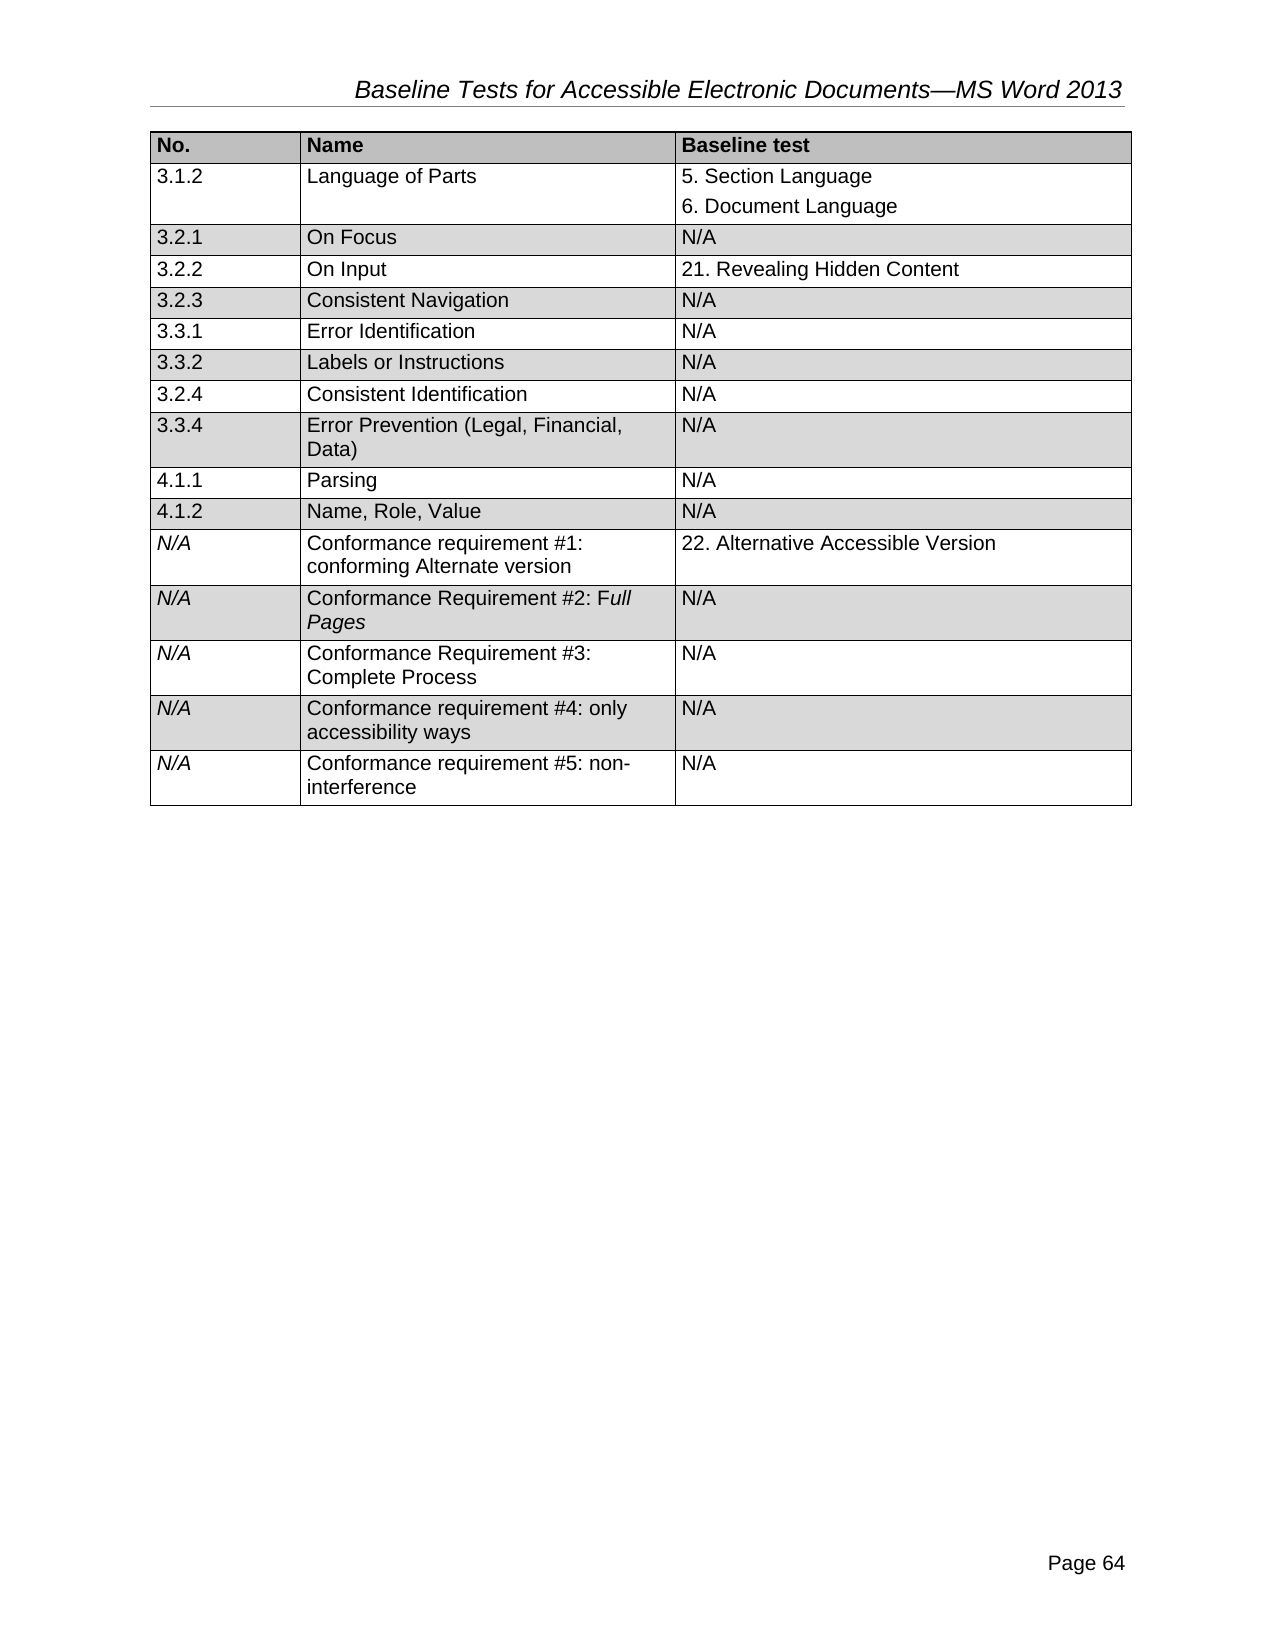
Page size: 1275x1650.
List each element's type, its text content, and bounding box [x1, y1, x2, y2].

table_cell N/A [151, 696, 300, 750]
table_cell 4.1.2 [151, 499, 300, 529]
table_cell 3.3.1 [151, 319, 300, 349]
table_cell Consistent Navigation [301, 288, 675, 318]
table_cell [676, 164, 1131, 224]
table_cell N/A [151, 751, 300, 805]
table_cell On Focus [301, 225, 675, 255]
table_cell N/A [676, 499, 1131, 529]
table_cell 3.2.3 [151, 288, 300, 318]
table_cell Conformance requirement #4: only accessibility ways [301, 696, 675, 750]
table_cell N/A [151, 586, 300, 640]
table_cell N/A [151, 530, 300, 584]
table_cell 22. Alternative Accessible Version [676, 530, 1131, 584]
table_cell Error Identification [301, 319, 675, 349]
table_cell Language of Parts [301, 164, 675, 224]
table_cell 3.2.1 [151, 225, 300, 255]
table_cell 3.2.4 [151, 381, 300, 412]
table_cell Consistent Identification [301, 381, 675, 412]
table_cell Error Prevention (Legal, Financial, Data) [301, 413, 675, 467]
table_cell Labels or Instructions [301, 350, 675, 380]
table_cell 4.1.1 [151, 468, 300, 498]
table_header Baseline test [676, 133, 1131, 163]
table_cell On Input [301, 256, 675, 287]
table_cell N/A [676, 319, 1131, 349]
table_header Name [301, 133, 675, 163]
table_cell Name, Role, Value [301, 499, 675, 529]
table_cell N/A [676, 225, 1131, 255]
table_cell N/A [676, 696, 1131, 750]
table_cell N/A [676, 381, 1131, 412]
table_cell Parsing [301, 468, 675, 498]
table_cell N/A [676, 288, 1131, 318]
table_cell 3.1.2 [151, 164, 300, 224]
table_cell N/A [676, 413, 1131, 467]
table_header No. [151, 133, 300, 163]
table_cell 21. Revealing Hidden Content [676, 256, 1131, 287]
table_cell 3.3.2 [151, 350, 300, 380]
table_cell 3.3.4 [151, 413, 300, 467]
table_cell N/A [676, 751, 1131, 805]
table_cell Conformance requirement #5: non-interference [301, 751, 675, 805]
table_cell 3.2.2 [151, 256, 300, 287]
table_cell N/A [676, 641, 1131, 695]
table_cell Conformance Requirement #3: Complete Process [301, 641, 675, 695]
table_cell Conformance Requirement #2: Full Pages [301, 586, 675, 640]
table_cell N/A [676, 468, 1131, 498]
table_cell N/A [676, 350, 1131, 380]
table_cell N/A [151, 641, 300, 695]
table_cell N/A [676, 586, 1131, 640]
table_cell Conformance requirement #1: conforming Alternate version [301, 530, 675, 584]
